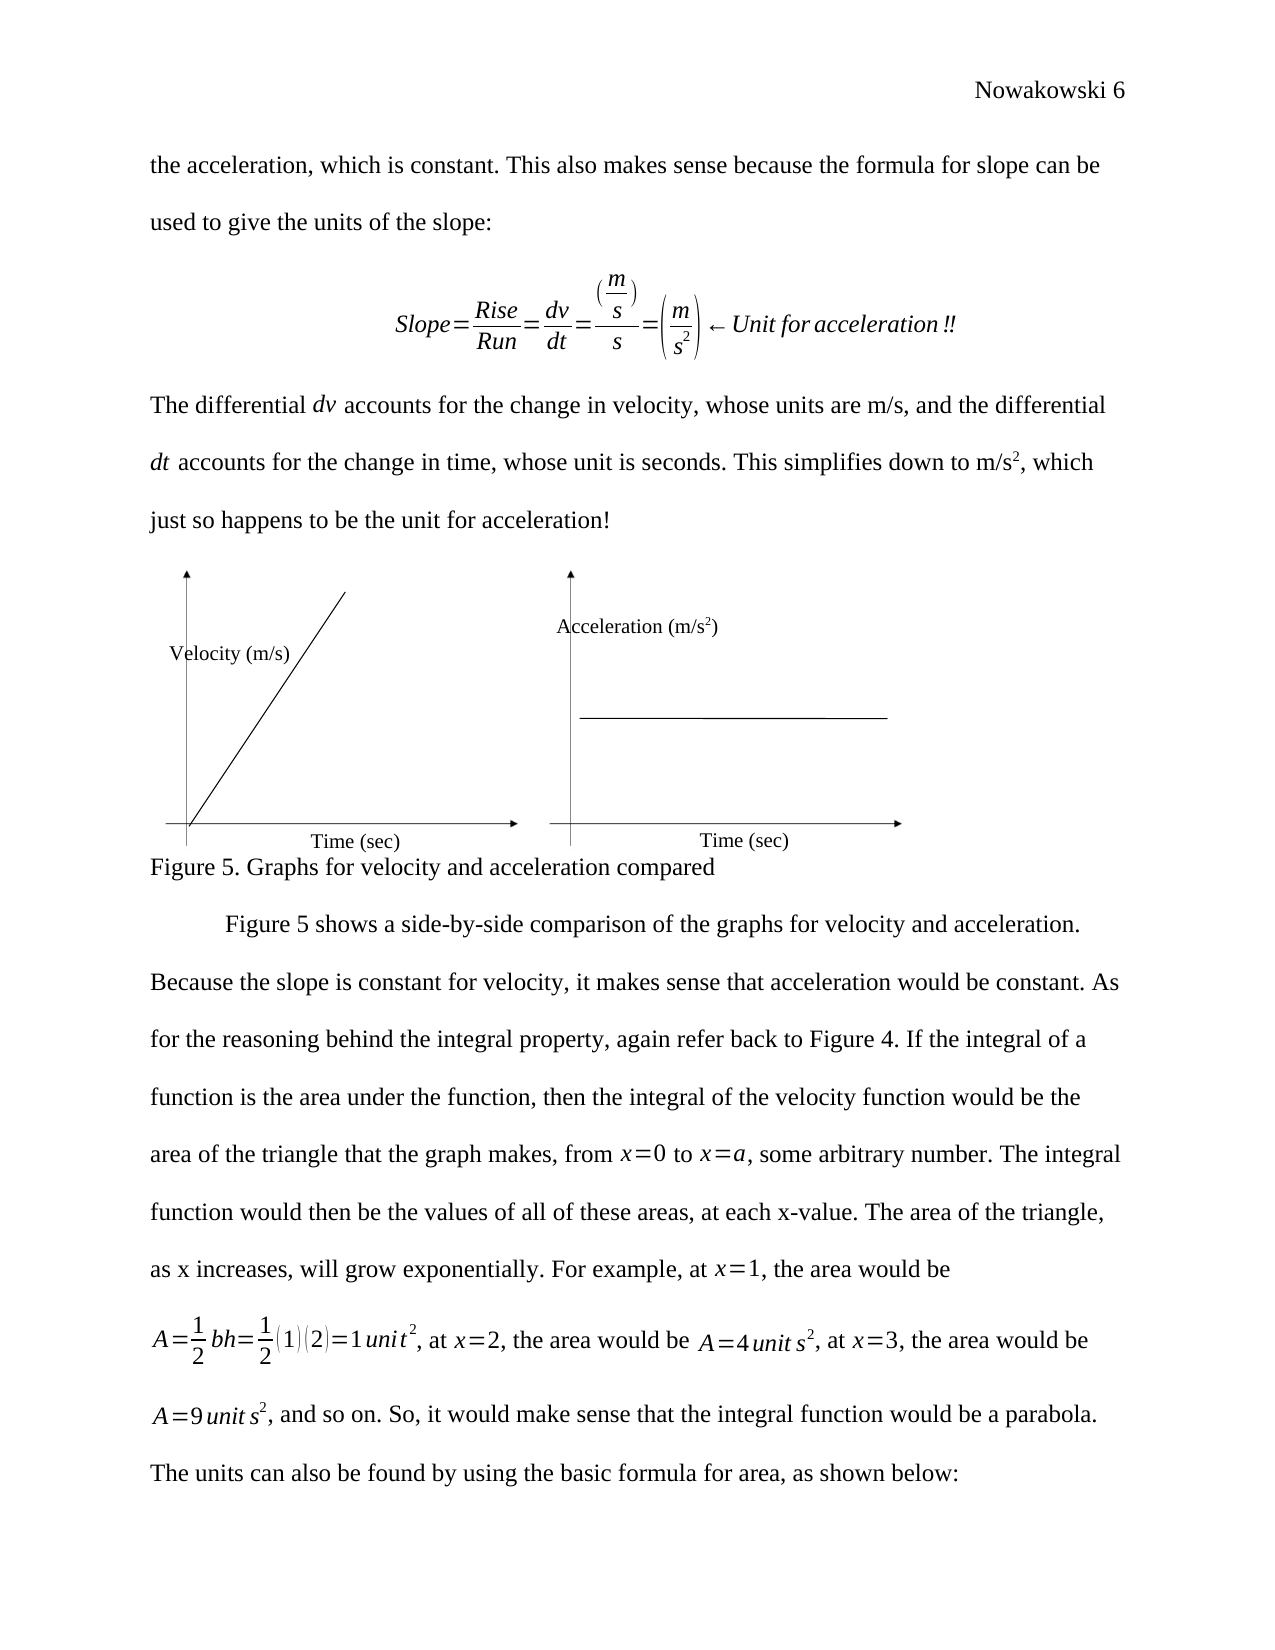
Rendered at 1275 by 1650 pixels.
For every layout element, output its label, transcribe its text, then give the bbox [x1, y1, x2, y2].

text Figure 5. Graphs for velocity and acceleration compared [150, 852, 1125, 881]
text Figure 5 shows a side-by-side comparison of the graphs for velocity and acceleration. Because the slope is constant for velocity, it makes sense that acceleration would be constant. As for the reasoning behind the integral property, again refer back to Figure 4. If the integral of a function is the area under the function, then the integral of the velocity function would be the area of the triangle that the graph makes, from to , some arbitrary number. The integral function would then be the values of all of these areas, at each x-value. The area of the triangle, as x increases, will grow exponentially. For example, at , the area would be , at , the area would be , at , the area would be , and so on. So, it would make sense that the integral function would be a parabola. The units can also be found by using the basic formula for area, as shown below: [150, 909, 1125, 1487]
picture [150, 562, 919, 852]
text The differential accounts for the change in velocity, whose units are m/s, and the differential accounts for the change in time, whose unit is seconds. This simplifies down to m/s2, which just so happens to be the unit for acceleration! [150, 390, 1125, 534]
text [150, 150, 1125, 236]
